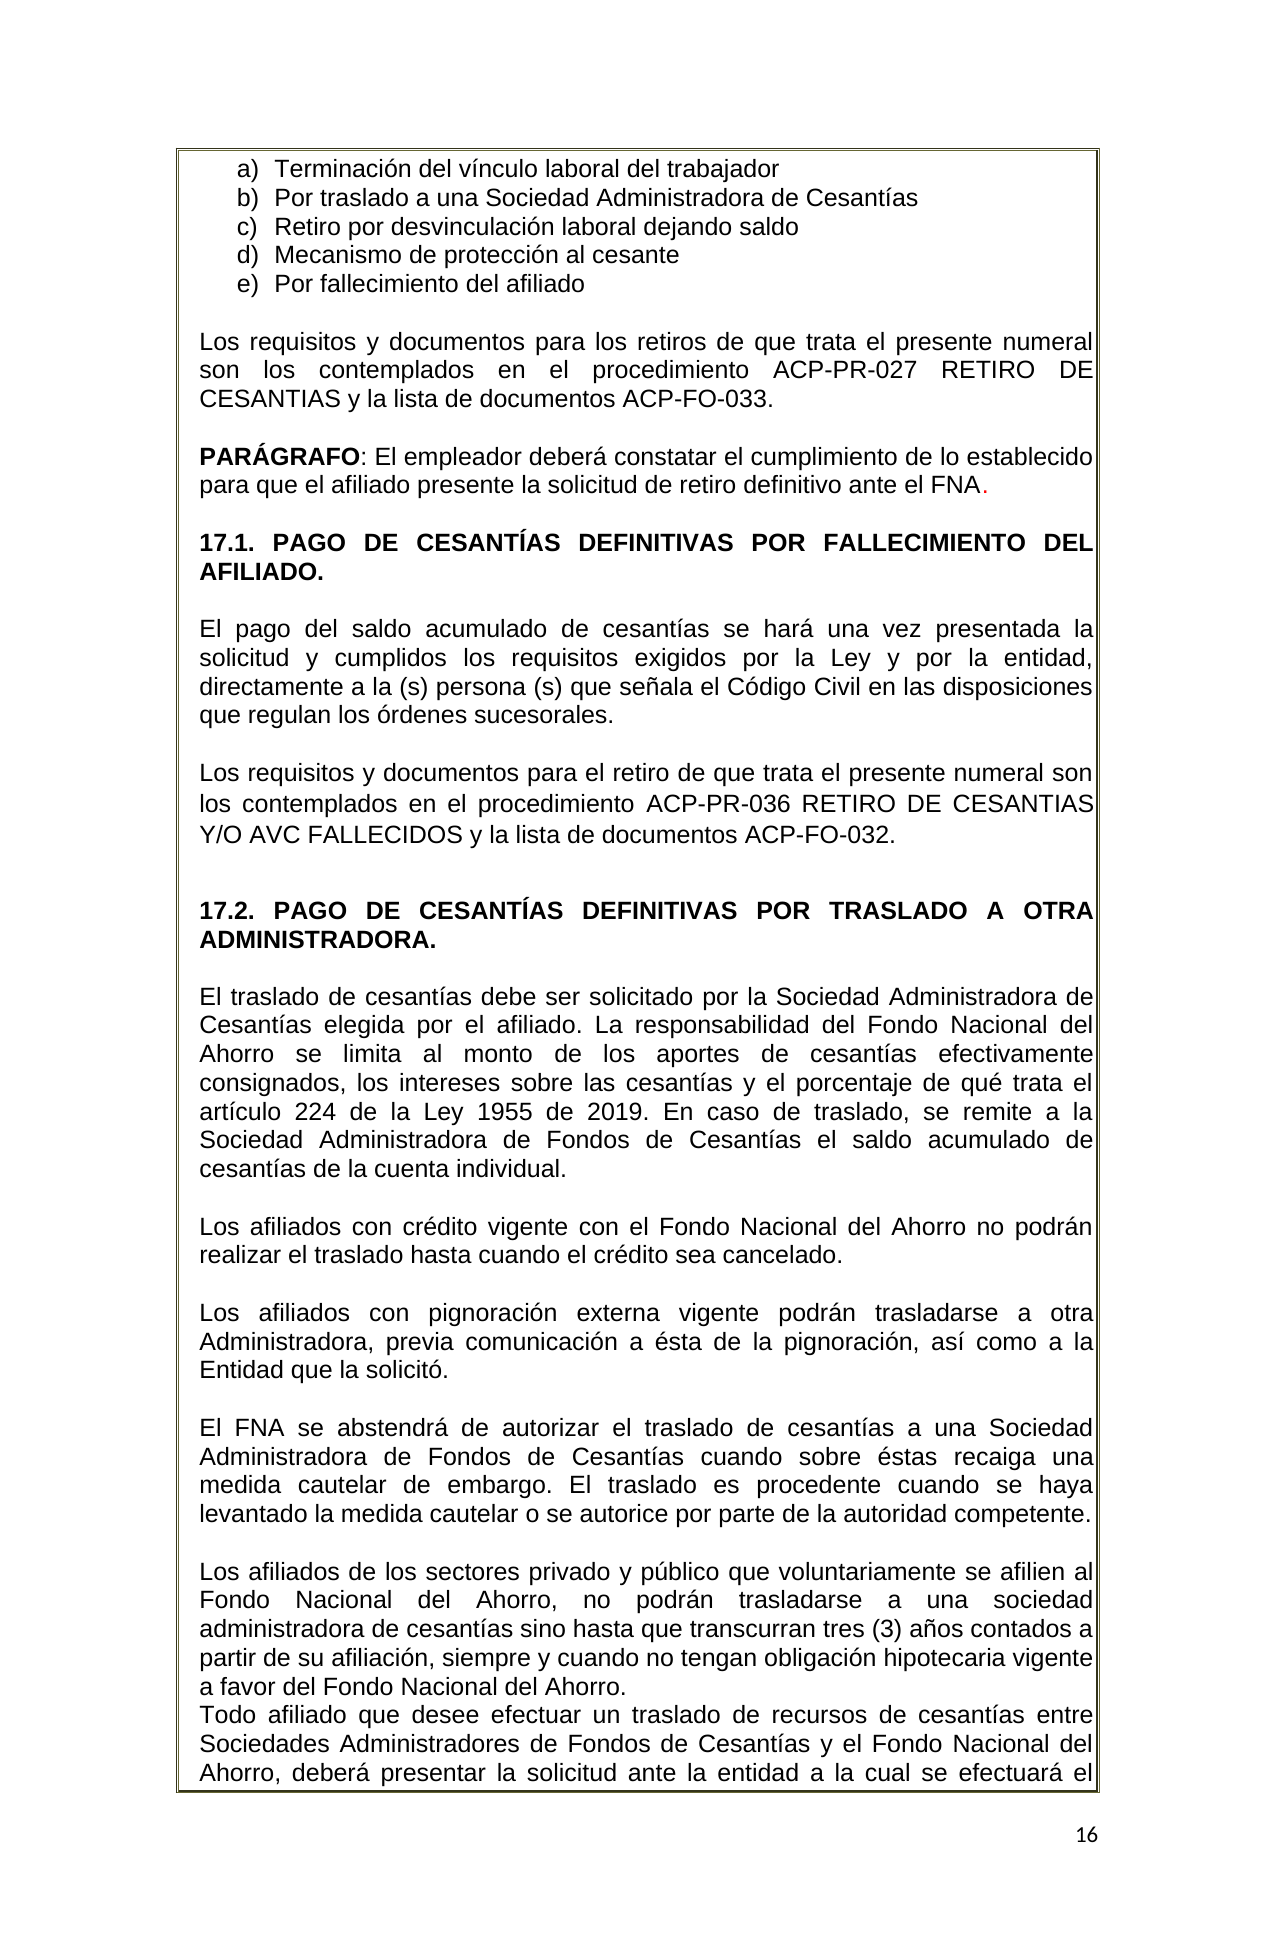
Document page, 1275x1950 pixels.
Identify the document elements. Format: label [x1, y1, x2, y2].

table_cell [179, 151, 1096, 1790]
